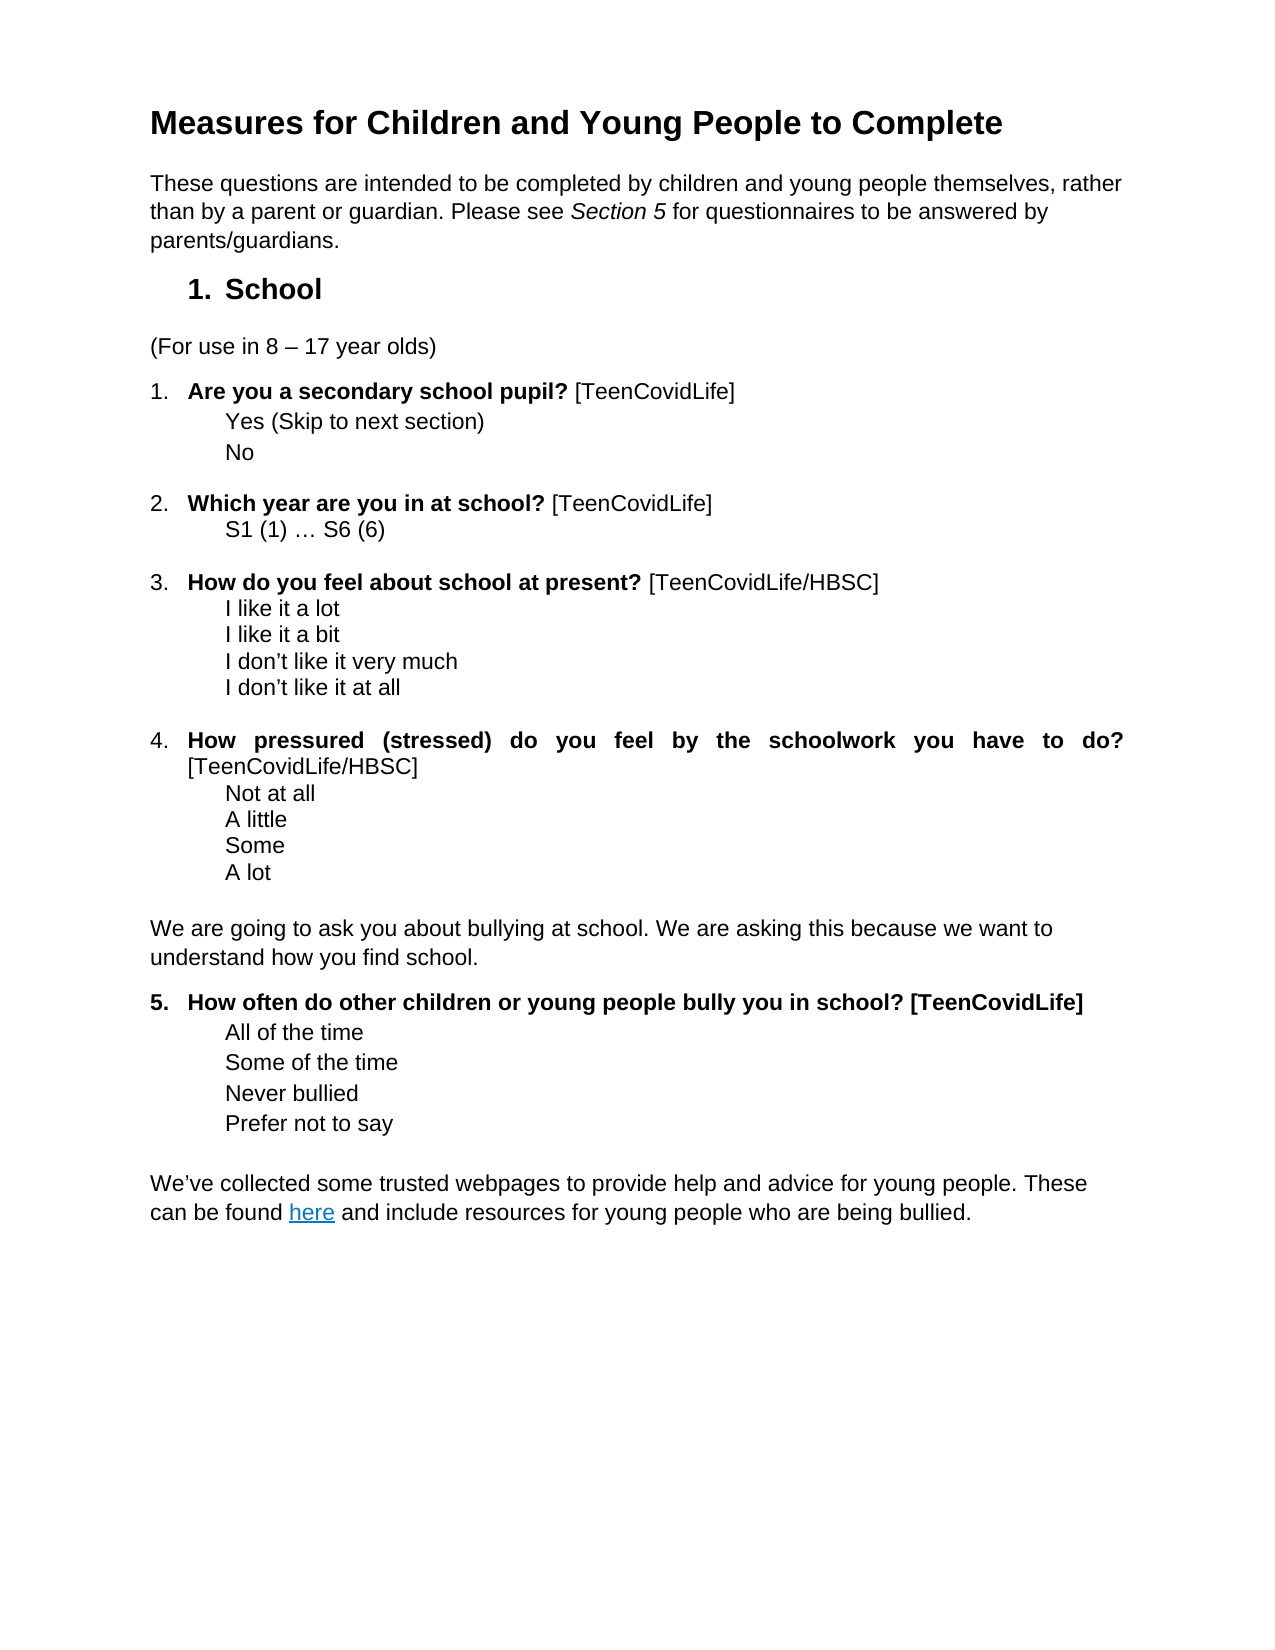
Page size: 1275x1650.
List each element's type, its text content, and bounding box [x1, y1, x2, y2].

list Are you a secondary school pupil? [TeenCovidLife] [150, 378, 1125, 404]
list I don’t like it very much [187, 648, 1125, 674]
text (For use in 8 – 17 year olds) [150, 333, 1125, 359]
text We’ve collected some trusted webpages to provide help and advice for young people. These can be found here and include resources for young people who are being bullied. [150, 1170, 1125, 1225]
list How pressured (stressed) do you feel by the schoolwork you have to do? [TeenCovidLife/HBSC] [150, 727, 1125, 779]
text We are going to ask you about bullying at school. We are asking this because we want to understand how you find school. [150, 915, 1125, 970]
list How often do other children or young people bully you in school? [TeenCovidLife] [150, 989, 1125, 1015]
list Never bullied [187, 1079, 1125, 1106]
list Not at all [187, 779, 1125, 806]
list A lot [187, 858, 1125, 885]
list How do you feel about school at present? [TeenCovidLife/HBSC] [150, 569, 1125, 595]
list I like it a bit [187, 621, 1125, 648]
list No [187, 438, 1125, 465]
subtitle Measures for Children and Young People to Complete [150, 103, 1125, 142]
list Some of the time [187, 1049, 1125, 1076]
list I don’t like it at all [187, 674, 1125, 700]
list Yes (Skip to next section) [187, 408, 1125, 435]
text These questions are intended to be completed by children and young people themselves, rather than by a parent or guardian. Please see Section 5 for questionnaires to be answered by parents/guardians. [150, 170, 1125, 253]
list All of the time [187, 1019, 1125, 1046]
list A little [187, 806, 1125, 832]
list I like it a lot [187, 595, 1125, 621]
list Which year are you in at school? [TeenCovidLife] [150, 489, 1125, 516]
list Some [187, 832, 1125, 858]
subtitle School [187, 272, 1125, 305]
list S1 (1) … S6 (6) [187, 516, 1125, 542]
list Prefer not to say [187, 1110, 1125, 1136]
